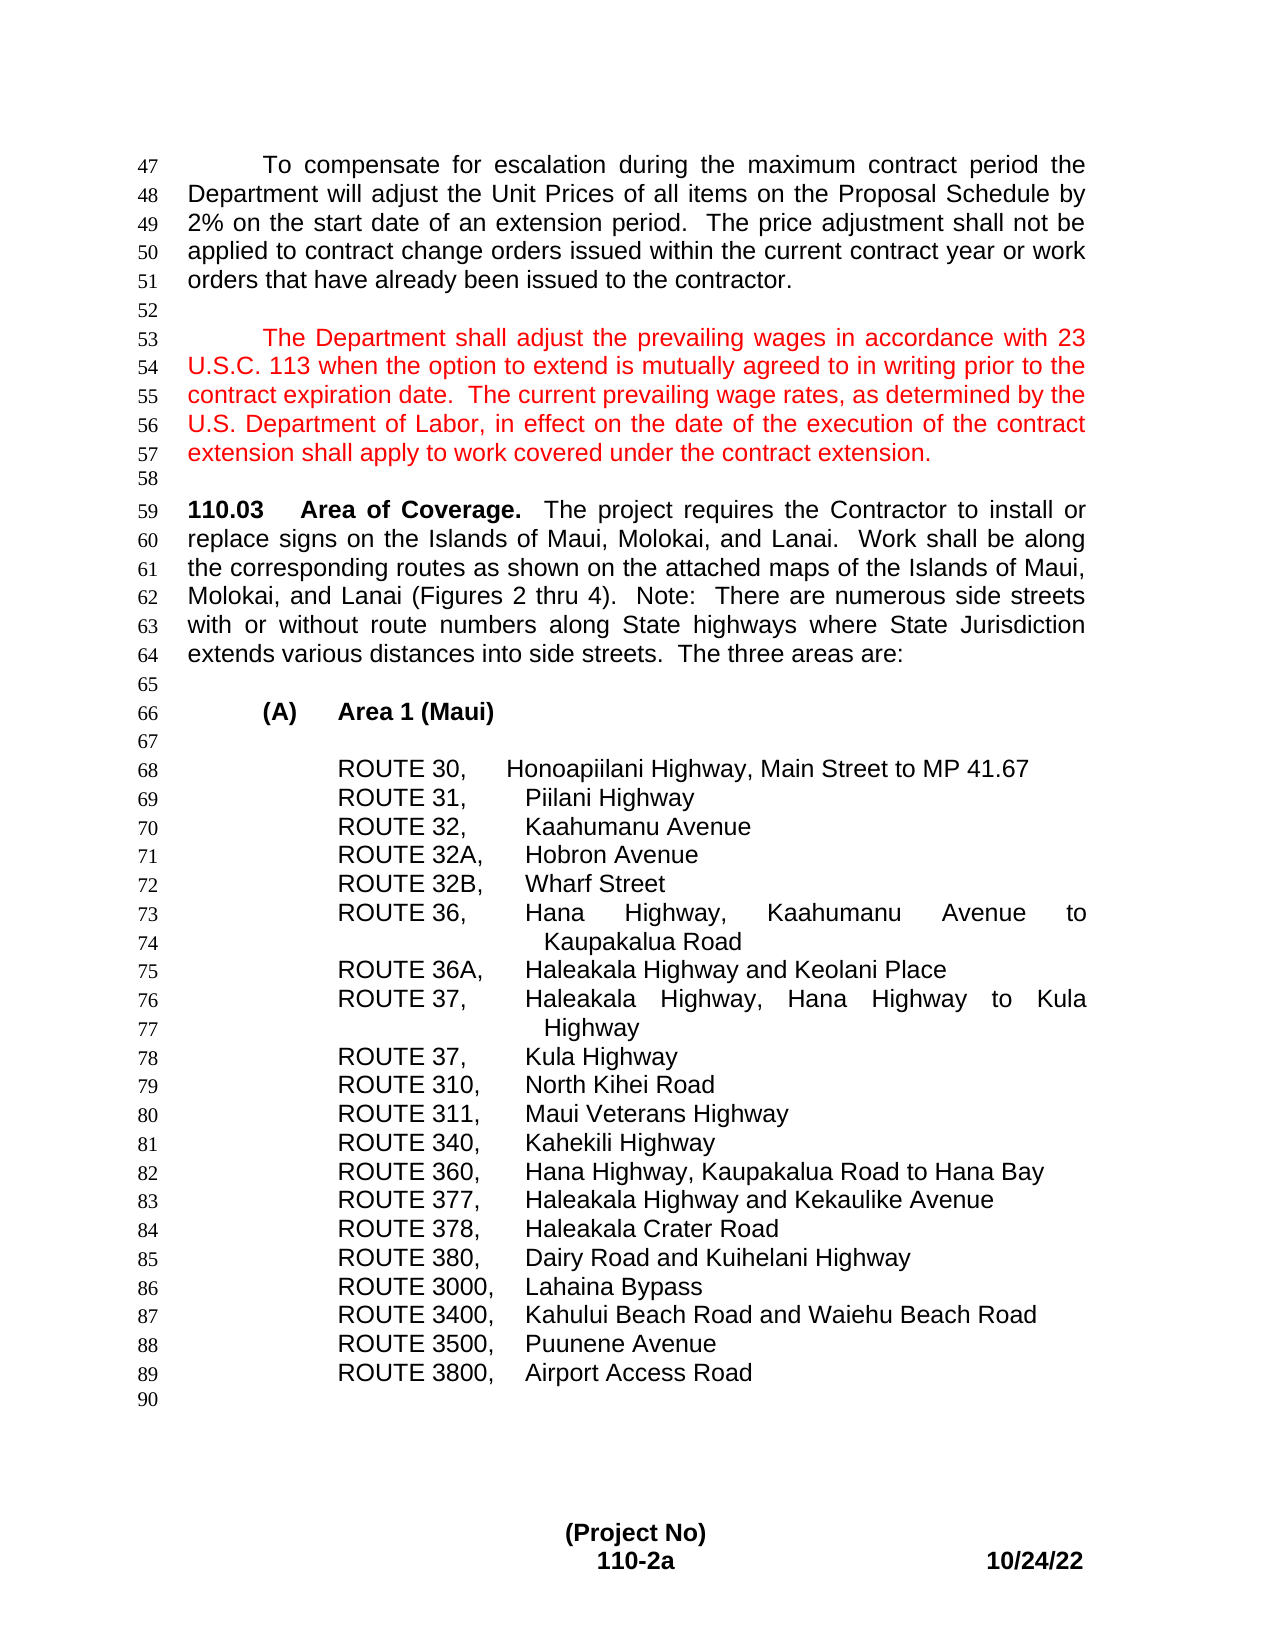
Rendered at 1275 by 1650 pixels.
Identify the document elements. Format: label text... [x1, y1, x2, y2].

text ROUTE 31, Piilani Highway [337, 783, 1087, 812]
text To compensate for escalation during the maximum contract period the Department will adjust the Unit Prices of all items on the Proposal Schedule by 2% on the start date of an extension period. The price adjustment shall not be applied to contract change orders issued within the current contract year or work orders that have already been issued to the contractor. [187, 150, 1087, 294]
text ROUTE 32A, Hobron Avenue [337, 841, 1087, 869]
text ROUTE 32B, Wharf Street [337, 869, 1087, 898]
text 110.03 Area of Coverage. The project requires the Contractor to install or replace signs on the Islands of Maui, Molokai, and Lanai. Work shall be along the corresponding routes as shown on the attached maps of the Islands of Maui, Molokai, and Lanai (Figures 2 thru 4). Note: There are numerous side streets with or without route numbers along State highways where State Jurisdiction extends various distances into side streets. The three areas are: [187, 495, 1087, 667]
text ROUTE 360, Hana Highway, Kaupakalua Road to Hana Bay [337, 1157, 1087, 1186]
text ROUTE 310, North Kihei Road [337, 1071, 1087, 1099]
list Area 1 (Maui) [262, 697, 1087, 726]
text ROUTE 3800, Airport Access Road [337, 1358, 1087, 1387]
text ROUTE 3500, Puunene Avenue [337, 1329, 1087, 1358]
text ROUTE 380, Dairy Road and Kuihelani Highway [337, 1243, 1087, 1272]
text ROUTE 32, Kaahumanu Avenue [337, 812, 1087, 841]
text ROUTE 378, Haleakala Crater Road [337, 1214, 1087, 1243]
text ROUTE 340, Kahekili Highway [337, 1128, 1087, 1157]
text ROUTE 37, Kula Highway [337, 1042, 1087, 1071]
text ROUTE 377, Haleakala Highway and Kekaulike Avenue [337, 1186, 1087, 1214]
text ROUTE 30, Honoapiilani Highway, Main Street to MP 41.67 [337, 754, 1087, 783]
text ROUTE 3400, Kahului Beach Road and Waiehu Beach Road [337, 1301, 1087, 1329]
text ROUTE 3000, Lahaina Bypass [337, 1272, 1087, 1301]
text ROUTE 311, Maui Veterans Highway [337, 1099, 1087, 1128]
text ROUTE 36A, Haleakala Highway and Keolani Place [337, 956, 1087, 984]
text ROUTE 36, Hana Highway, Kaahumanu Avenue to Kaupakalua Road [337, 898, 1087, 956]
text The Department shall adjust the prevailing wages in accordance with 23 U.S.C. 113 when the option to extend is mutually agreed to in writing prior to the contract expiration date. The current prevailing wage rates, as determined by the U.S. Department of Labor, in effect on the date of the execution of the contract extension shall apply to work covered under the contract extension. [187, 322, 1087, 466]
text ROUTE 37, Haleakala Highway, Hana Highway to Kula Highway [337, 984, 1087, 1042]
